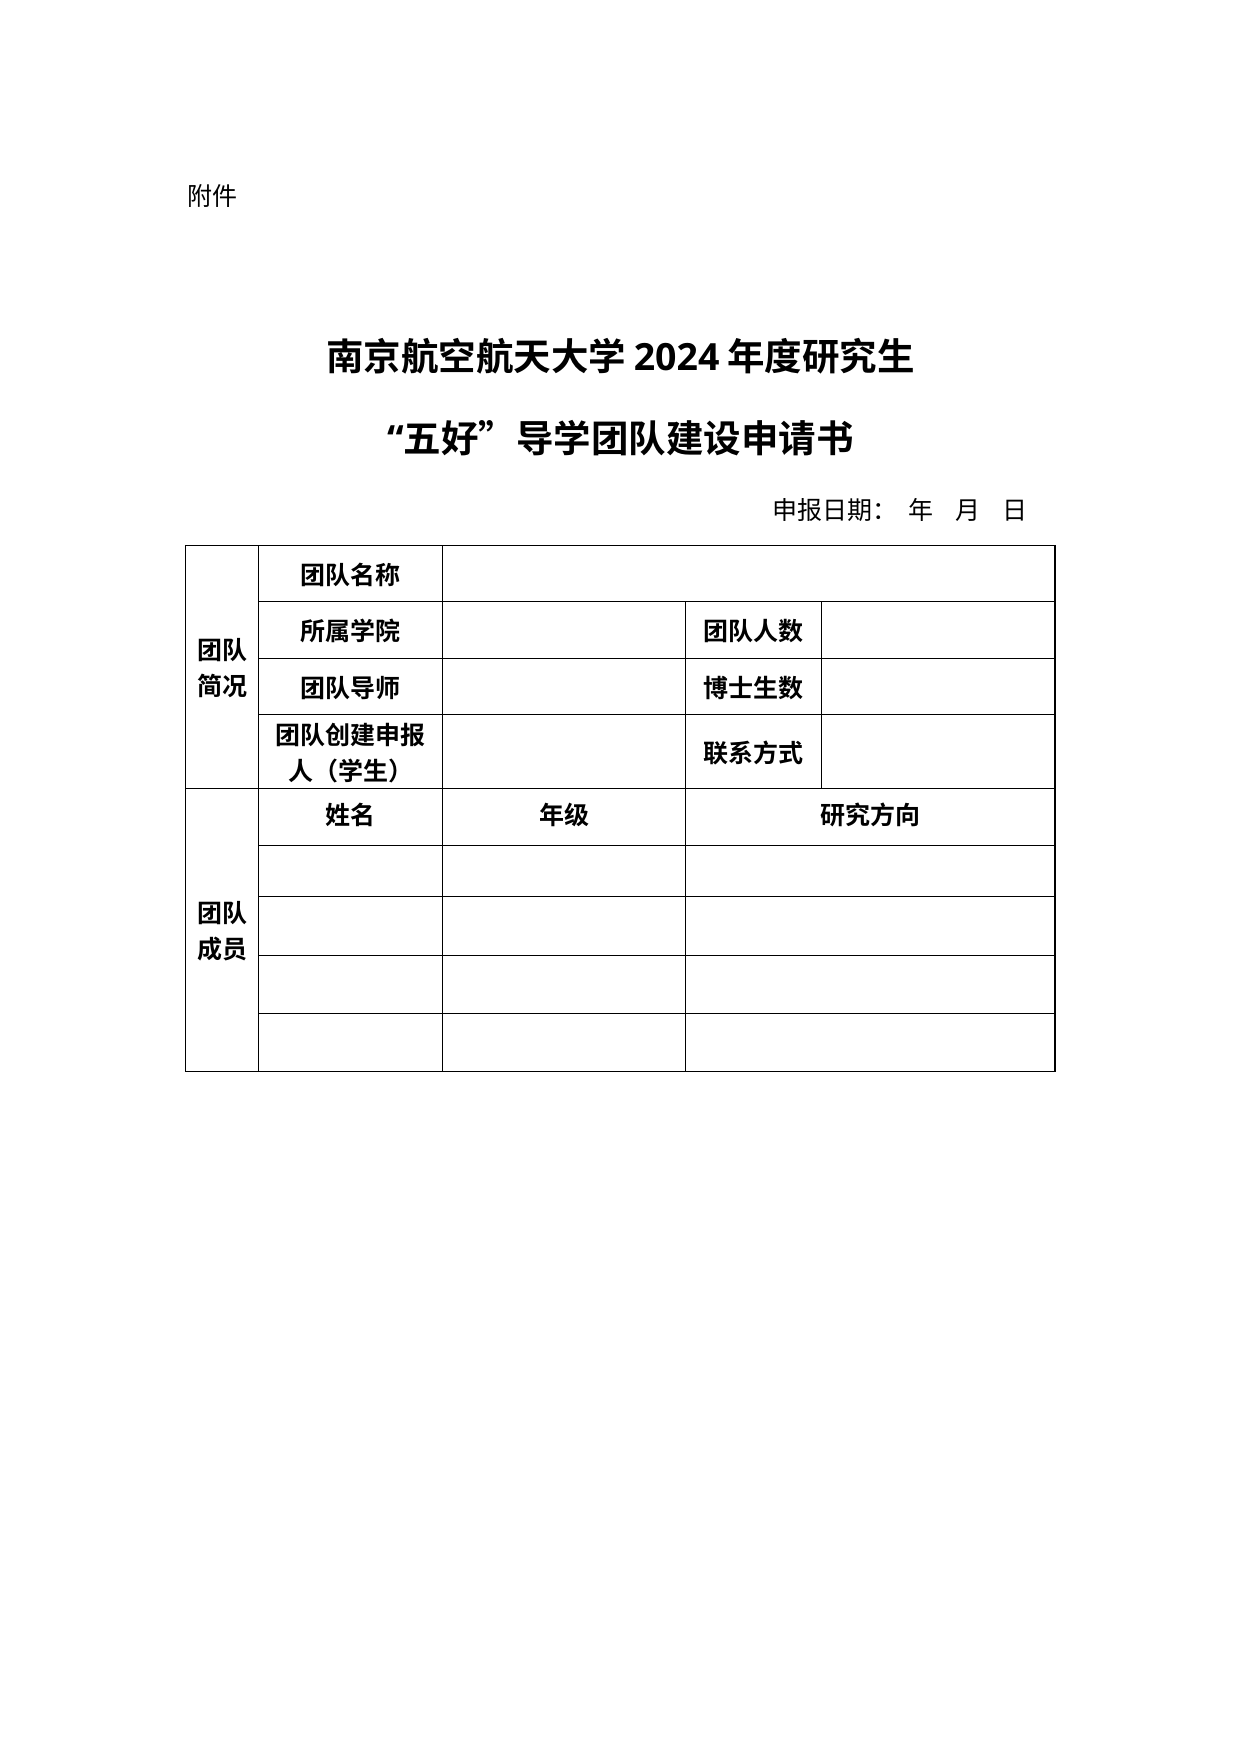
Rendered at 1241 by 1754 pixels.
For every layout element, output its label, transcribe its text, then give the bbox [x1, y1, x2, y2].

text “五好”导学团队建设申请书 [187, 409, 1053, 463]
table_cell [686, 956, 1054, 1012]
table_cell [822, 602, 1054, 658]
table_cell [443, 956, 685, 1012]
table_cell 姓名 [259, 789, 442, 844]
table_cell [443, 1014, 685, 1071]
table_cell [259, 1014, 442, 1071]
table_cell 团队人数 [686, 602, 821, 658]
table_cell 联系方式 [686, 715, 821, 788]
table_cell [443, 659, 685, 714]
table_header [443, 546, 1054, 601]
text 申报日期： 年 月 日 [187, 490, 1028, 527]
table_cell [686, 897, 1054, 954]
table_cell 团队创建申报人（学生） [259, 715, 442, 788]
table_cell 研究方向 [686, 789, 1054, 844]
text 南京航空航天大学2024年度研究生 [187, 327, 1053, 382]
table_header 团队名称 [259, 546, 442, 601]
table_cell [822, 659, 1054, 714]
table_cell [443, 897, 685, 954]
table_cell [259, 956, 442, 1012]
table_cell [443, 846, 685, 896]
table_cell [259, 897, 442, 954]
table_cell [822, 715, 1054, 788]
table_cell 团队 成员 [186, 789, 258, 1071]
table_cell [686, 1014, 1054, 1071]
table_cell [259, 846, 442, 896]
table_header 团队 简况 [186, 546, 258, 788]
table_cell 团队导师 [259, 659, 442, 714]
table_cell [686, 846, 1054, 896]
table_cell [443, 715, 685, 788]
table_cell 博士生数 [686, 659, 821, 714]
table_cell 所属学院 [259, 602, 442, 658]
text 附件 [187, 162, 1053, 227]
table_cell 年级 [443, 789, 685, 844]
table_cell [443, 602, 685, 658]
